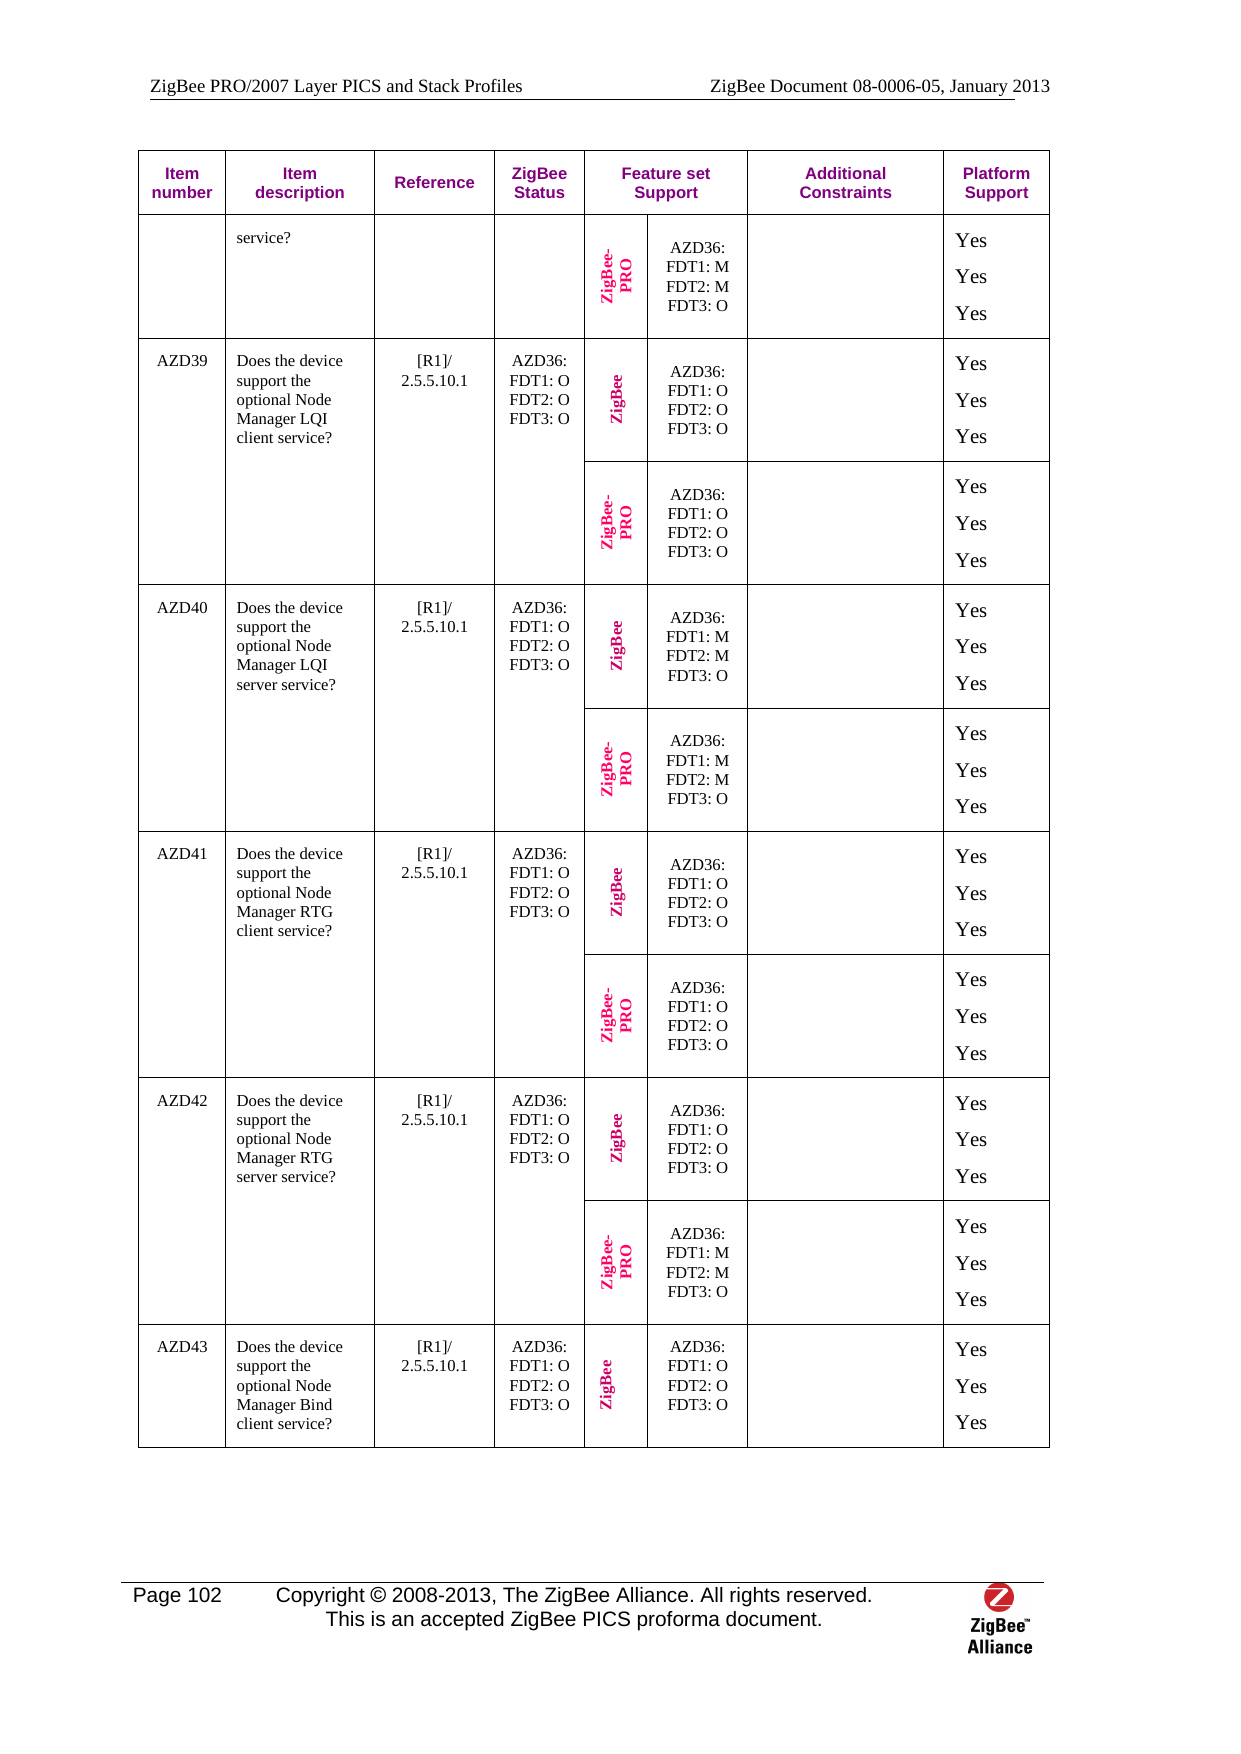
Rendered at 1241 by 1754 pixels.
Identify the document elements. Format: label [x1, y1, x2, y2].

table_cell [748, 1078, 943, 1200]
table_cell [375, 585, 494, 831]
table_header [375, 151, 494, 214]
picture [967, 1583, 1033, 1658]
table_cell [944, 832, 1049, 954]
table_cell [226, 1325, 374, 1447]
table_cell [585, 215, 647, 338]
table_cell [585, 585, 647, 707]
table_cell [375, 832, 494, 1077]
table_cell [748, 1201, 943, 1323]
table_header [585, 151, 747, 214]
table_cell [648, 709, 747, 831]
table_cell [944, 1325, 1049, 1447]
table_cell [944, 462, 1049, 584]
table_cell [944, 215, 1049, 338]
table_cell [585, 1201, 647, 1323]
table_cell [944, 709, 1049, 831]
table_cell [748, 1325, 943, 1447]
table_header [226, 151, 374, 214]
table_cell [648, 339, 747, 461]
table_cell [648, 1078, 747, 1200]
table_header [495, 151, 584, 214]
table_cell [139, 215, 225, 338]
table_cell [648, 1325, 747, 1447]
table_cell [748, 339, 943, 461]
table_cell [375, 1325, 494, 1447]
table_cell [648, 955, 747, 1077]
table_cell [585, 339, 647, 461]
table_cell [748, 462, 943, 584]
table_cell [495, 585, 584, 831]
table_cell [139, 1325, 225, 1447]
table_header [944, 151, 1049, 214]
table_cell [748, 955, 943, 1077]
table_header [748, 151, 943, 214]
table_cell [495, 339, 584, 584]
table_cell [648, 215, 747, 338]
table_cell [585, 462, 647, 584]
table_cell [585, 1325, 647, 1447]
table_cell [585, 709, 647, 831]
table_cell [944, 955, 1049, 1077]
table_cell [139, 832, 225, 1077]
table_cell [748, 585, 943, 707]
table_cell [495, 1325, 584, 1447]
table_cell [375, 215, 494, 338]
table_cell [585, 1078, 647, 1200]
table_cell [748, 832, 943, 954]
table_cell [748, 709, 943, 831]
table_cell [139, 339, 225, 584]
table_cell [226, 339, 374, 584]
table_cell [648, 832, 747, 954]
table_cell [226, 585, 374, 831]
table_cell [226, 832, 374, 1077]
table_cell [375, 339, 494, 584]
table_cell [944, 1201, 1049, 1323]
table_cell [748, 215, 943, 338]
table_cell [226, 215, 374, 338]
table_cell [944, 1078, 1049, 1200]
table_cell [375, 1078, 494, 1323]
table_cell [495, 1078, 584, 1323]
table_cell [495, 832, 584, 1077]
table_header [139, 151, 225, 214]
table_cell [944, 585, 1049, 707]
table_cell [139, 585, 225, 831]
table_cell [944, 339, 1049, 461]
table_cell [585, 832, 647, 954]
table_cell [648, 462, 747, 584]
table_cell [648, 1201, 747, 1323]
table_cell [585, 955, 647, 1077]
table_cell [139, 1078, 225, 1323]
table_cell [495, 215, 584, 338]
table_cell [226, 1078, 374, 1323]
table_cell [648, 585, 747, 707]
